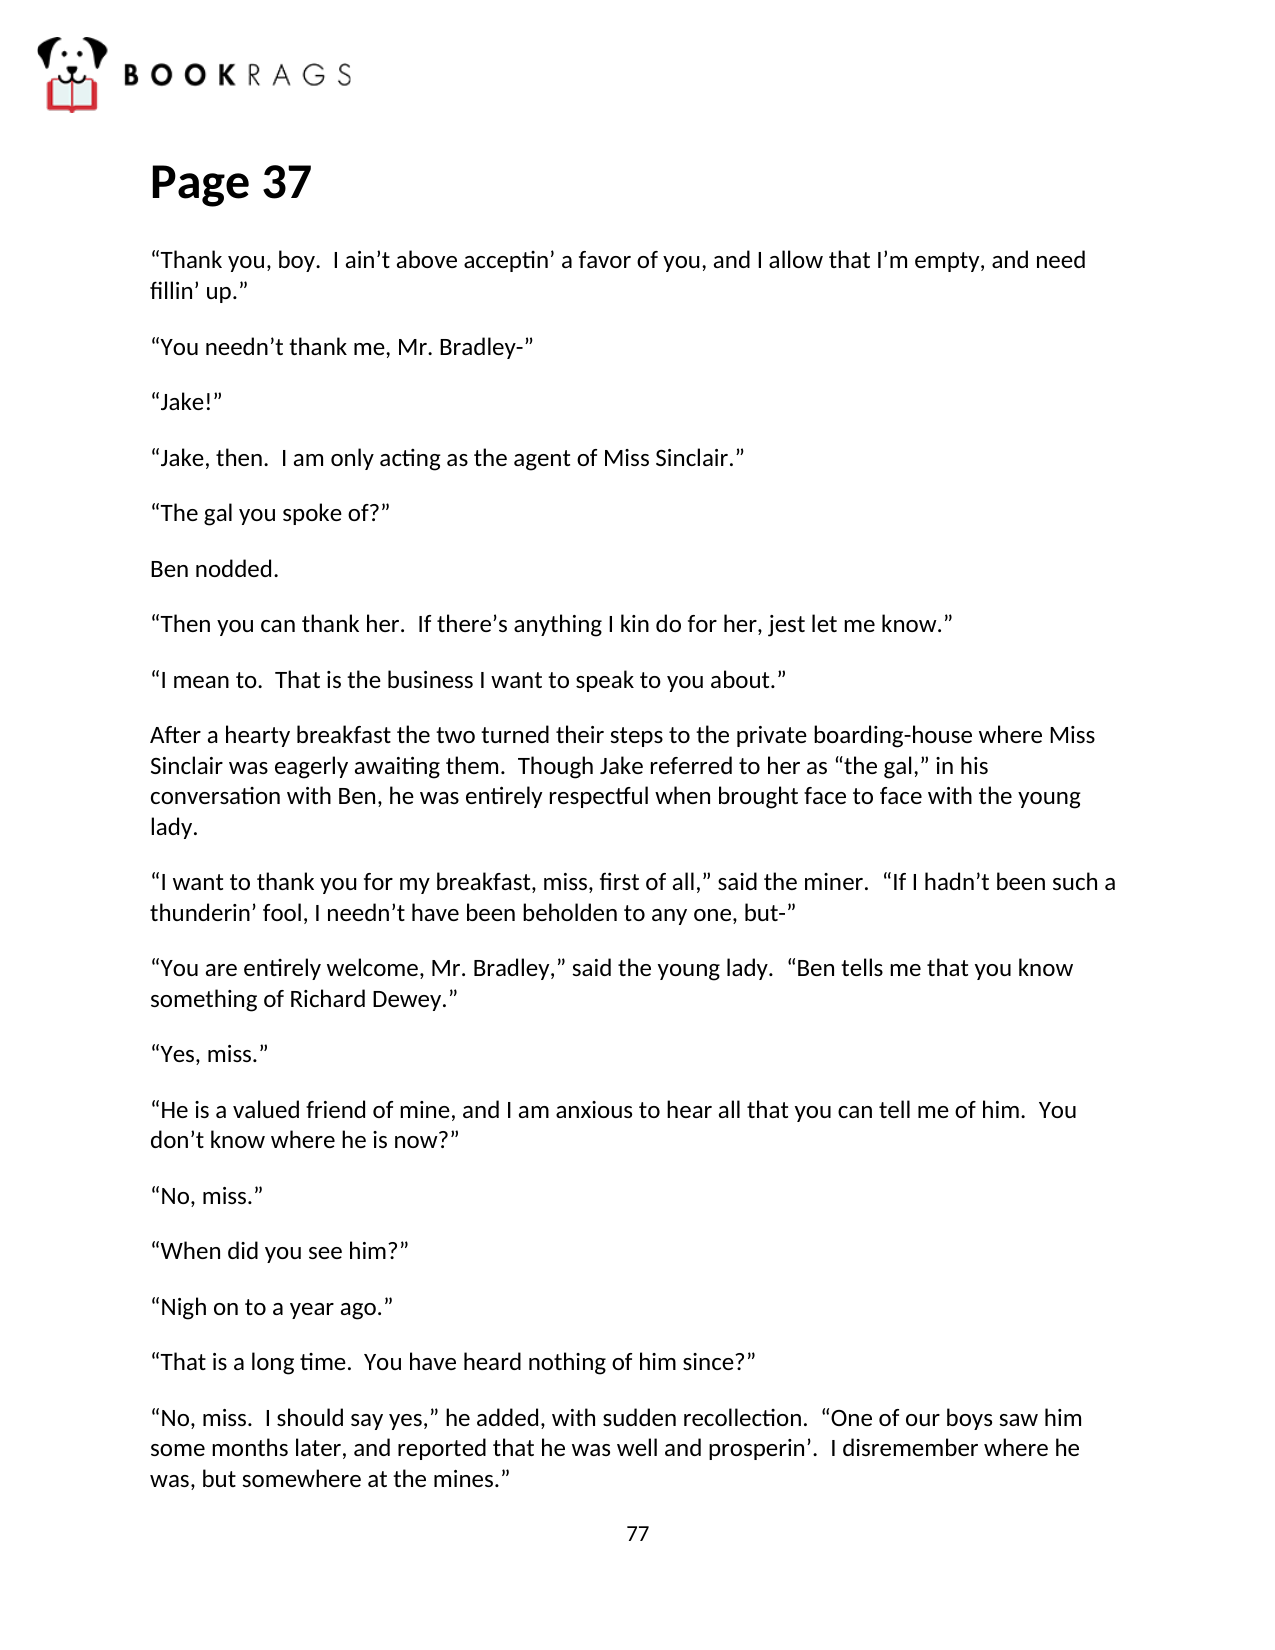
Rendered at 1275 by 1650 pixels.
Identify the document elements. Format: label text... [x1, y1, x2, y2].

text “No, miss.” [150, 1180, 1125, 1211]
text “Thank you, boy. I ain’t above acceptin’ a favor of you, and I allow that I’m empty, and need fillin’ up.” [150, 244, 1125, 306]
text After a hearty breakfast the two turned their steps to the private boarding-house where Miss Sinclair was eagerly awaiting them. Though Jake referred to her as “the gal,” in his conversation with Ben, he was entirely respectful when brought face to face with the young lady. [150, 719, 1125, 841]
text “Yes, miss.” [150, 1038, 1125, 1069]
text “He is a valued friend of mine, and I am anxious to hear all that you can tell me of him. You don’t know where he is now?” [150, 1094, 1125, 1155]
picture [37, 37, 351, 113]
text “Jake, then. I am only acting as the agent of Miss Sinclair.” [150, 442, 1125, 472]
text Page 37 [150, 150, 1125, 211]
text “You are entirely welcome, Mr. Bradley,” said the young lady. “Ben tells me that you know something of Richard Dewey.” [150, 952, 1125, 1013]
text “The gal you spoke of?” [150, 497, 1125, 528]
text “Nigh on to a year ago.” [150, 1291, 1125, 1322]
text “When did you see him?” [150, 1236, 1125, 1266]
text “I want to thank you for my breakfast, miss, first of all,” said the miner. “If I hadn’t been such a thunderin’ fool, I needn’t have been beholden to any one, but-” [150, 866, 1125, 927]
text “That is a long time. You have heard nothing of him since?” [150, 1347, 1125, 1377]
text “You needn’t thank me, Mr. Bradley-” [150, 331, 1125, 361]
text “Jake!” [150, 386, 1125, 417]
text “No, miss. I should say yes,” he added, with sudden recollection. “One of our boys saw him some months later, and reported that he was well and prosperin’. I disremember where he was, but somewhere at the mines.” [150, 1402, 1125, 1494]
text “Then you can thank her. If there’s anything I kin do for her, jest let me know.” [150, 608, 1125, 639]
text “I mean to. That is the business I want to speak to you about.” [150, 664, 1125, 694]
text Ben nodded. [150, 553, 1125, 583]
